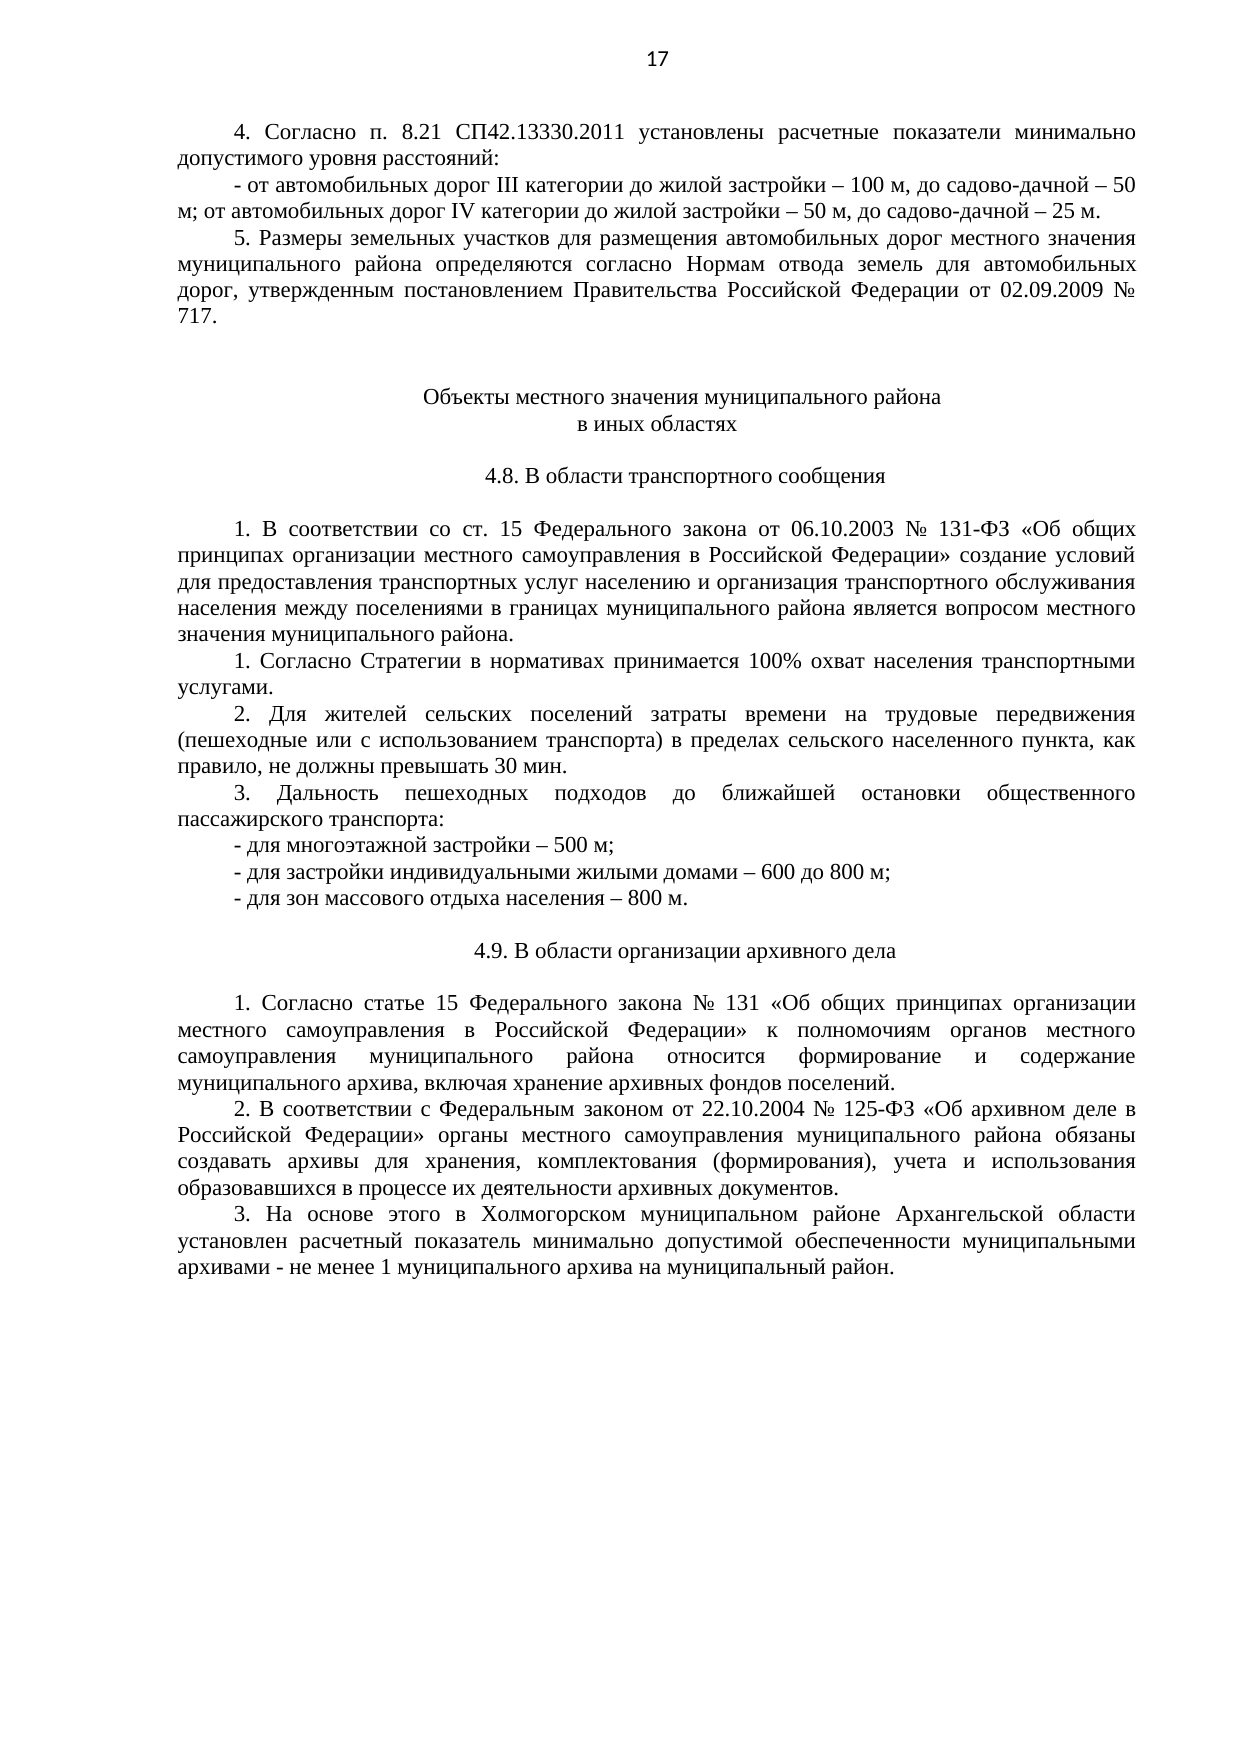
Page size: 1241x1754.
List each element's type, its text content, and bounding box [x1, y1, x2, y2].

text 1. В соответствии со ст. 15 Федерального закона от 06.10.2003 № 131-ФЗ «Об общих принципах организации местного самоуправления в Российской Федерации» создание условий для предоставления транспортных услуг населению и организация транспортного обслуживания населения между поселениями в границах муниципального района является вопросом местного значения муниципального района. [177, 515, 1137, 647]
text 3. Дальность пешеходных подходов до ближайшей остановки общественного пассажирского транспорта: [177, 779, 1137, 831]
text Объекты местного значения муниципального района в иных областях [177, 383, 1137, 436]
text 5. Размеры земельных участков для размещения автомобильных дорог местного значения муниципального района определяются согласно Нормам отвода земель для автомобильных дорог, утвержденным постановлением Правительства Российской Федерации от 02.09.2009 № 717. [177, 223, 1137, 329]
text 1. Согласно Стратегии в нормативах принимается 100% охват населения транспортными услугами. [177, 647, 1137, 699]
text - для многоэтажной застройки – 500 м; [177, 831, 1137, 858]
text 1. Согласно статье 15 Федерального закона № 131 «Об общих принципах организации местного самоуправления в Российской Федерации» к полномочиям органов местного самоуправления муниципального района относится формирование и содержание муниципального архива, включая хранение архивных фондов поселений. [177, 989, 1137, 1095]
text - для застройки индивидуальными жилыми домами – 600 до 800 м; [177, 858, 1137, 884]
text 2. Для жителей сельских поселений затраты времени на трудовые передвижения (пешеходные или с использованием транспорта) в пределах сельского населенного пункта, как правило, не должны превышать 30 мин. [177, 699, 1137, 779]
text 4.9. В области организации архивного дела [177, 937, 1137, 963]
text 4. Согласно п. 8.21 СП42.13330.2011 установлены расчетные показатели минимально допустимого уровня расстояний: [177, 118, 1137, 171]
text 3. На основе этого в Холмогорском муниципальном районе Архангельской области установлен расчетный показатель минимально допустимой обеспеченности муниципальными архивами - не менее 1 муниципального архива на муниципальный район. [177, 1200, 1137, 1279]
text - от автомобильных дорог III категории до жилой застройки – 100 м, до садово-дачной – 50 м; от автомобильных дорог IV категории до жилой застройки – 50 м, до садово-дачной – 25 м. [177, 171, 1137, 223]
text 2. В соответствии с Федеральным законом от 22.10.2004 № 125-ФЗ «Об архивном деле в Российской Федерации» органы местного самоуправления муниципального района обязаны создавать архивы для хранения, комплектования (формирования), учета и использования образовавшихся в процессе их деятельности архивных документов. [177, 1095, 1137, 1200]
text 4.8. В области транспортного сообщения [177, 462, 1137, 489]
text - для зон массового отдыха населения – 800 м. [177, 884, 1137, 910]
